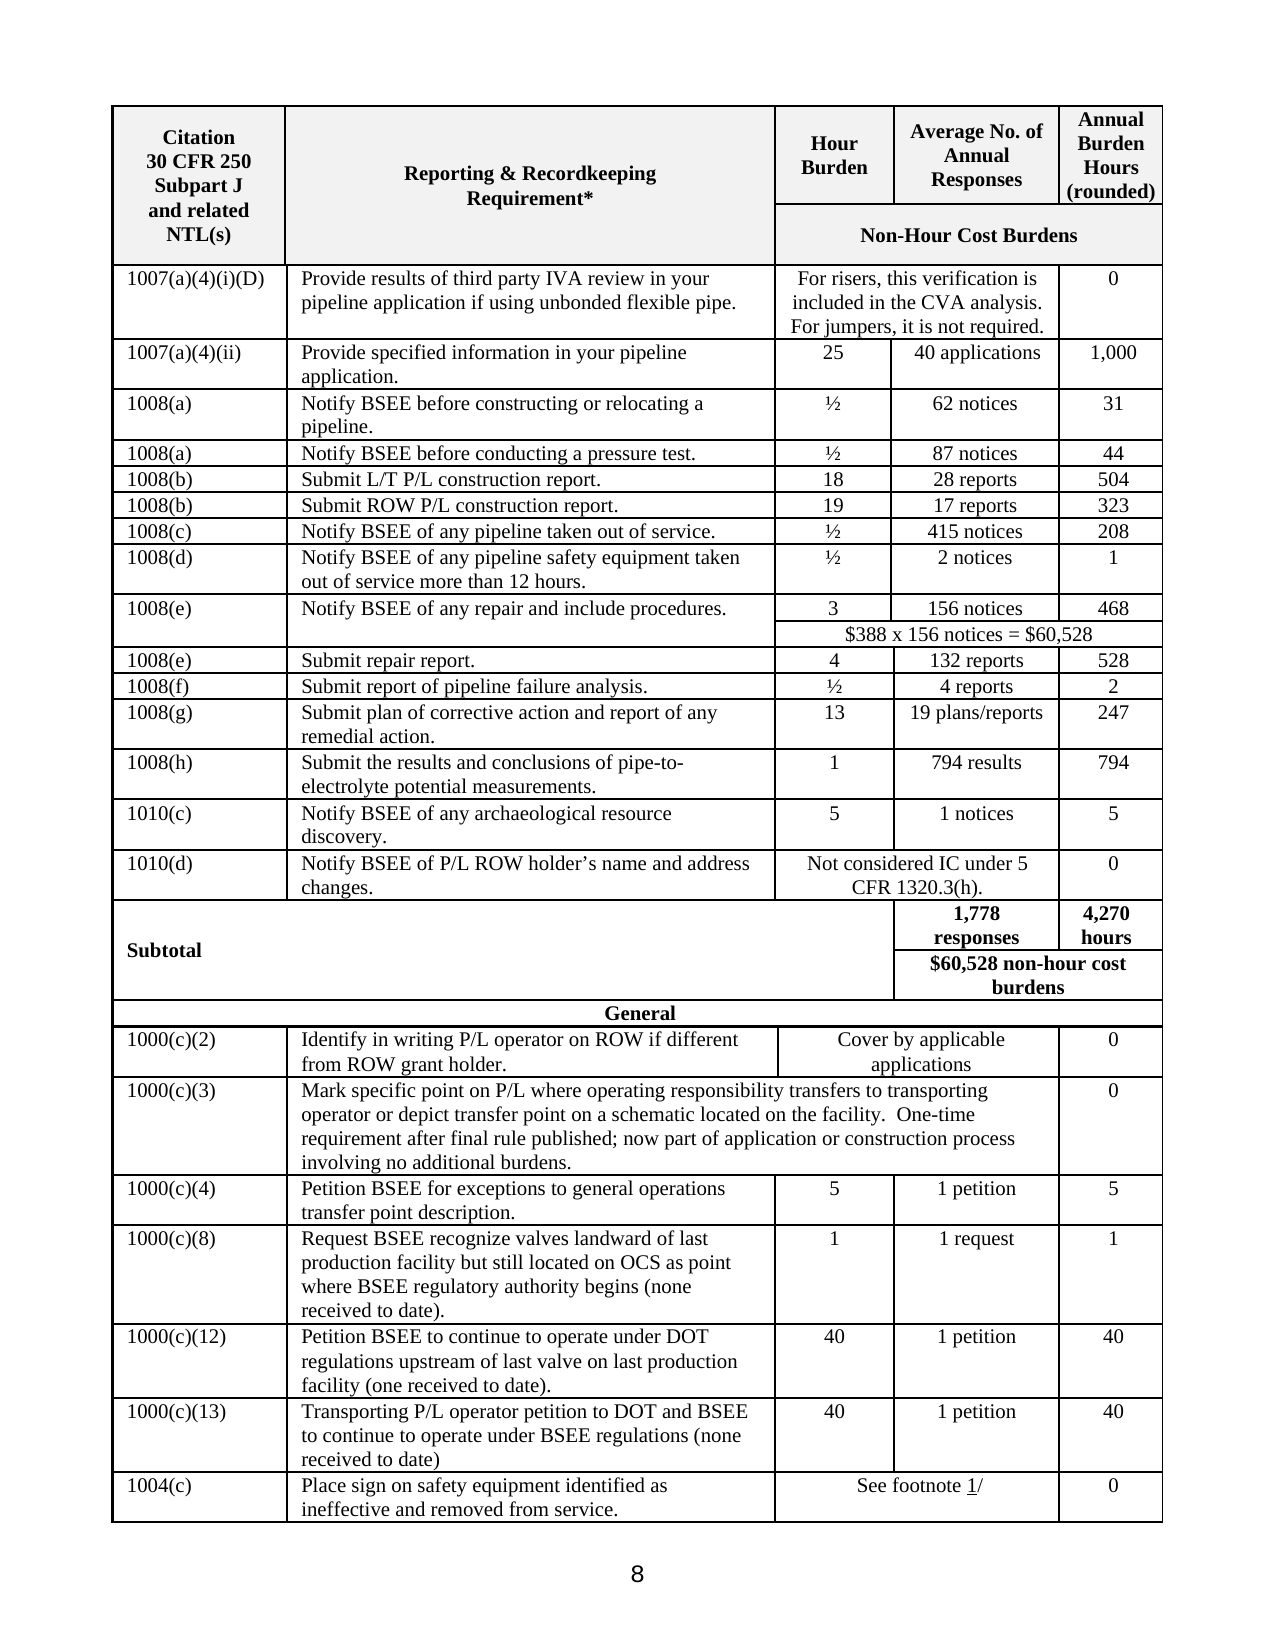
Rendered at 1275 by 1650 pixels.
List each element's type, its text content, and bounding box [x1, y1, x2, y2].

table_cell Submit L/T P/L construction report. [288, 467, 774, 491]
table_cell 1008(g) [114, 700, 286, 748]
table_cell 0 [1060, 266, 1162, 338]
table_cell 0 [1060, 851, 1162, 899]
table_cell ½ [776, 674, 893, 698]
table_cell Request BSEE recognize valves landward of last production facility but still located on OCS as point where BSEE regulatory authority begins (none received to date). [288, 1226, 774, 1322]
table_cell 794 [1060, 750, 1162, 798]
table_cell 87 notices [892, 441, 1058, 465]
table_cell Submit the results and conclusions of pipe-to-electrolyte potential measurements. [288, 750, 774, 798]
table_cell Subtotal [114, 901, 893, 999]
table_cell 1007(a)(4)(ii) [114, 340, 286, 388]
table_cell See footnote 1/ [776, 1473, 1058, 1521]
table_cell 1000(c)(4) [114, 1176, 286, 1224]
table_cell 1000(c)(2) [114, 1028, 286, 1076]
table_cell 19 [776, 493, 890, 517]
table_cell 62 notices [892, 390, 1058, 438]
table_cell 40 [1060, 1325, 1162, 1397]
table_cell Submit plan of corrective action and report of any remedial action. [288, 700, 774, 748]
table_cell 1000(c)(8) [114, 1226, 286, 1322]
table_cell 156 notices [892, 595, 1058, 619]
table_cell Notify BSEE of P/L ROW holder’s name and address changes. [288, 851, 774, 899]
table_cell Petition BSEE for exceptions to general operations transfer point description. [288, 1176, 774, 1224]
table_cell 794 results [895, 750, 1058, 798]
table_cell 1008(d) [114, 545, 286, 593]
table_cell Notify BSEE of any pipeline safety equipment taken out of service more than 12 hours. [288, 545, 774, 593]
table_cell 2 [1060, 674, 1162, 698]
table_cell 18 [776, 467, 890, 491]
table_cell 40 [776, 1325, 893, 1397]
table_cell 1000(c)(12) [114, 1325, 286, 1397]
table_cell 1010(d) [114, 851, 286, 899]
table_cell 5 [1060, 1176, 1162, 1224]
table_cell Notify BSEE before constructing or relocating a pipeline. [288, 390, 774, 438]
table_cell ½ [776, 519, 890, 543]
table_cell 44 [1060, 441, 1162, 465]
table_cell 1 request [895, 1226, 1058, 1322]
table_cell 1,000 [1060, 340, 1162, 388]
table_cell 19 plans/reports [895, 700, 1058, 748]
table_cell 40 applications [892, 340, 1058, 388]
table_cell 1 petition [895, 1325, 1058, 1397]
table_cell 4 [776, 648, 893, 672]
table_cell Not considered IC under 5 CFR 1320.3(h). [776, 851, 1058, 899]
table_cell 5 [1060, 800, 1162, 848]
table_cell 208 [1060, 519, 1162, 543]
table_cell 40 [776, 1399, 893, 1471]
table_cell ½ [776, 441, 890, 465]
table_cell 1 [1060, 545, 1162, 593]
table_cell 323 [1060, 493, 1162, 517]
table_cell 40 [1060, 1399, 1162, 1471]
table_cell 5 [776, 800, 893, 848]
table_cell Provide results of third party IVA review in your pipeline application if using unbonded flexible pipe. [288, 266, 774, 338]
table_header Average No. of Annual Responses [895, 107, 1058, 203]
table_cell $60,528 non-hour cost burdens [895, 951, 1162, 999]
table_cell 1008(c) [114, 519, 286, 543]
table_cell 1008(b) [114, 493, 286, 517]
table_cell 1008(e) [114, 648, 286, 672]
table_cell 1008(b) [114, 467, 286, 491]
table_cell 0 [1060, 1028, 1162, 1076]
table_cell Submit repair report. [288, 648, 774, 672]
table_cell 468 [1060, 595, 1162, 619]
table_cell 4,270 hours [1060, 901, 1162, 949]
table_cell 1008(a) [114, 390, 286, 438]
table_cell ½ [776, 390, 890, 438]
table_cell 1000(c)(3) [114, 1078, 286, 1174]
table_cell Place sign on safety equipment identified as ineffective and removed from service. [288, 1473, 774, 1521]
table_cell 1000(c)(13) [114, 1399, 286, 1471]
table_cell Transporting P/L operator petition to DOT and BSEE to continue to operate under BSEE regulations (none received to date) [288, 1399, 774, 1471]
table_cell 1004(c) [114, 1473, 286, 1521]
table_cell 1008(e) [114, 595, 286, 646]
table_cell 0 [1060, 1078, 1162, 1174]
table_cell For risers, this verification is included in the CVA analysis. For jumpers, it is not required. [776, 266, 1058, 338]
table_cell Submit report of pipeline failure analysis. [288, 674, 774, 698]
table_cell Submit ROW P/L construction report. [288, 493, 774, 517]
table_cell Cover by applicable applications [779, 1028, 1058, 1076]
table_cell 31 [1060, 390, 1162, 438]
table_cell 2 notices [892, 545, 1058, 593]
table_cell 1008(f) [114, 674, 286, 698]
table_cell General [114, 1001, 1162, 1025]
table_cell 3 [776, 595, 890, 619]
table_cell 1 petition [895, 1176, 1058, 1224]
table_cell 504 [1060, 467, 1162, 491]
table_cell 415 notices [892, 519, 1058, 543]
table_cell Notify BSEE of any archaeological resource discovery. [288, 800, 774, 848]
table_cell Mark specific point on P/L where operating responsibility transfers to transporting operator or depict transfer point on a schematic located on the facility. One-time requirement after final rule published; now part of application or construction process involving no additional burdens. [288, 1078, 1058, 1174]
table_cell Identify in writing P/L operator on ROW if different from ROW grant holder. [288, 1028, 777, 1076]
table_cell Notify BSEE of any repair and include procedures. [288, 595, 774, 646]
table_cell 25 [776, 340, 890, 388]
table_cell 1 [1060, 1226, 1162, 1322]
table_cell 1007(a)(4)(i)(D) [114, 266, 286, 338]
table_cell 247 [1060, 700, 1162, 748]
table_cell Non-Hour Cost Burdens [776, 205, 1162, 264]
table_cell 28 reports [892, 467, 1058, 491]
table_cell 0 [1060, 1473, 1162, 1521]
table_cell 132 reports [895, 648, 1058, 672]
table_header Citation 30 CFR 250 Subpart J and related NTL(s) [114, 107, 284, 264]
table_cell 1010(c) [114, 800, 286, 848]
table_cell 4 reports [895, 674, 1058, 698]
table_cell Provide specified information in your pipeline application. [288, 340, 774, 388]
table_cell 528 [1060, 648, 1162, 672]
table_cell Notify BSEE before conducting a pressure test. [288, 441, 774, 465]
table_cell 17 reports [892, 493, 1058, 517]
table_header Annual Burden Hours (rounded) [1060, 107, 1162, 203]
table_cell 1008(h) [114, 750, 286, 798]
table_cell 1 [776, 750, 893, 798]
table_cell 1 petition [895, 1399, 1058, 1471]
table_cell $388 x 156 notices = $60,528 [776, 622, 1162, 646]
table_cell 1 notices [895, 800, 1058, 848]
table_cell 5 [776, 1176, 893, 1224]
table_header Reporting & Recordkeeping Requirement* [286, 107, 774, 264]
table_cell ½ [776, 545, 890, 593]
table_cell Petition BSEE to continue to operate under DOT regulations upstream of last valve on last production facility (one received to date). [288, 1325, 774, 1397]
table_cell 13 [776, 700, 893, 748]
table_cell 1008(a) [114, 441, 286, 465]
table_cell 1 [776, 1226, 893, 1322]
table_cell 1,778 responses [895, 901, 1058, 949]
table_header Hour Burden [776, 107, 893, 203]
table_cell Notify BSEE of any pipeline taken out of service. [288, 519, 774, 543]
